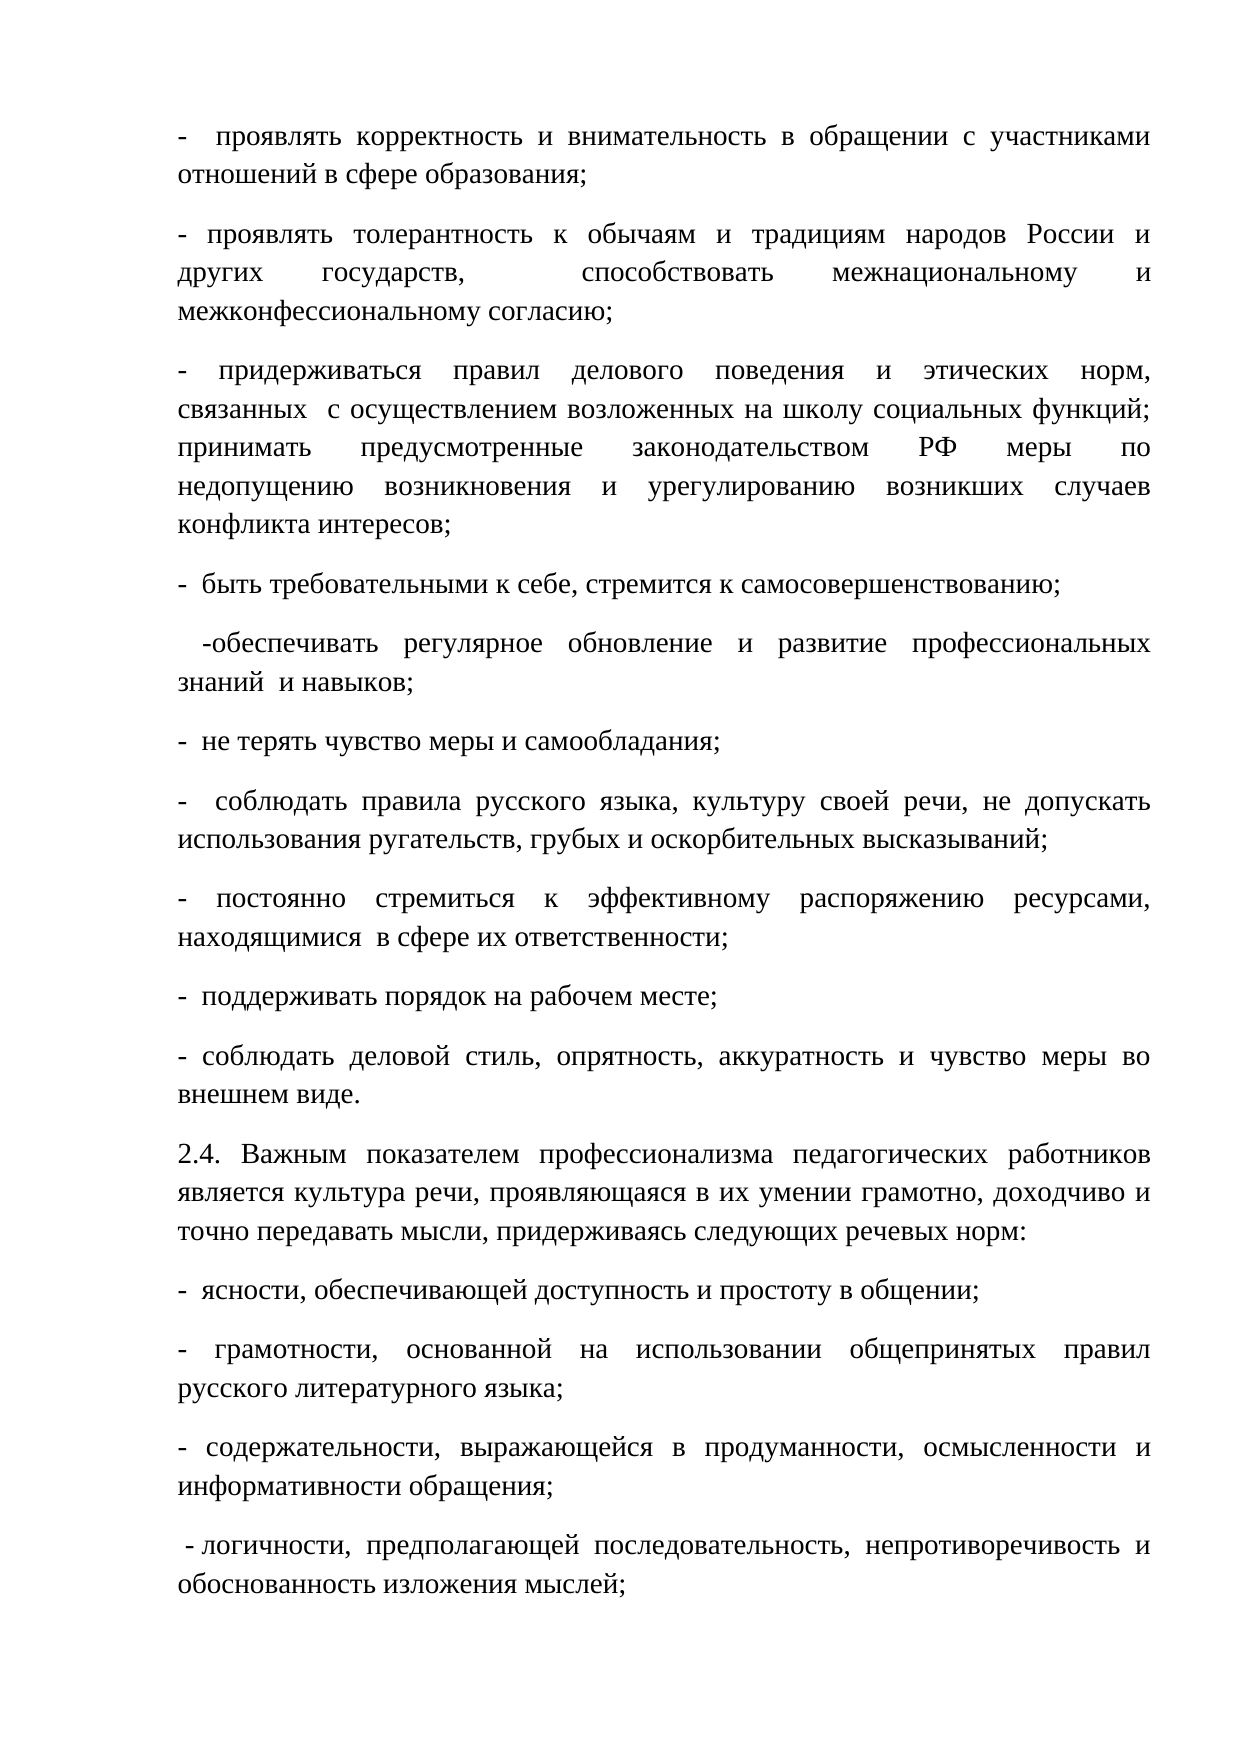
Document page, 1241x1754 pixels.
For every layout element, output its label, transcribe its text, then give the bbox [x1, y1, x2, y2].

text - ясности, обеспечивающей доступность и простоту в общении; [177, 1272, 1152, 1306]
text - грамотности, основанной на использовании общепринятых правил русского литературного языка; [177, 1332, 1152, 1404]
text - соблюдать деловой стиль, опрятность, аккуратность и чувство меры во внешнем виде. [177, 1038, 1152, 1110]
text - придерживаться правил делового поведения и этических норм, связанных с осуществлением возложенных на школу социальных функций; принимать предусмотренные законодательством РФ меры по недопущению возникновения и урегулированию возникших случаев конфликта интересов; [177, 352, 1152, 540]
text - постоянно стремиться к эффективному распоряжению ресурсами, находящимися в сфере их ответственности; [177, 881, 1152, 953]
text -обеспечивать регулярное обновление и развитие профессиональных знаний и навыков; [177, 625, 1152, 697]
text - соблюдать правила русского языка, культуру своей речи, не допускать использования ругательств, грубых и оскорбительных высказываний; [177, 783, 1152, 855]
text - проявлять корректность и внимательность в обращении с участниками отношений в сфере образования; [177, 118, 1152, 190]
text - логичности, предполагающей последовательность, непротиворечивость и обоснованность изложения мыслей; [177, 1527, 1152, 1599]
text - содержательности, выражающейся в продуманности, осмысленности и информативности обращения; [177, 1429, 1152, 1502]
text 2.4. Важным показателем профессионализма педагогических работников является культура речи, проявляющаяся в их умении грамотно, доходчиво и точно передавать мысли, придерживаясь следующих речевых норм: [177, 1136, 1152, 1246]
text - быть требовательными к себе, стремится к самосовершенствованию; [177, 566, 1152, 599]
text - не терять чувство меры и самообладания; [177, 723, 1152, 757]
text - проявлять толерантность к обычаям и традициям народов России и других государств, способствовать межнациональному и межконфессиональному согласию; [177, 216, 1152, 327]
text - поддерживать порядок на рабочем месте; [177, 978, 1152, 1012]
